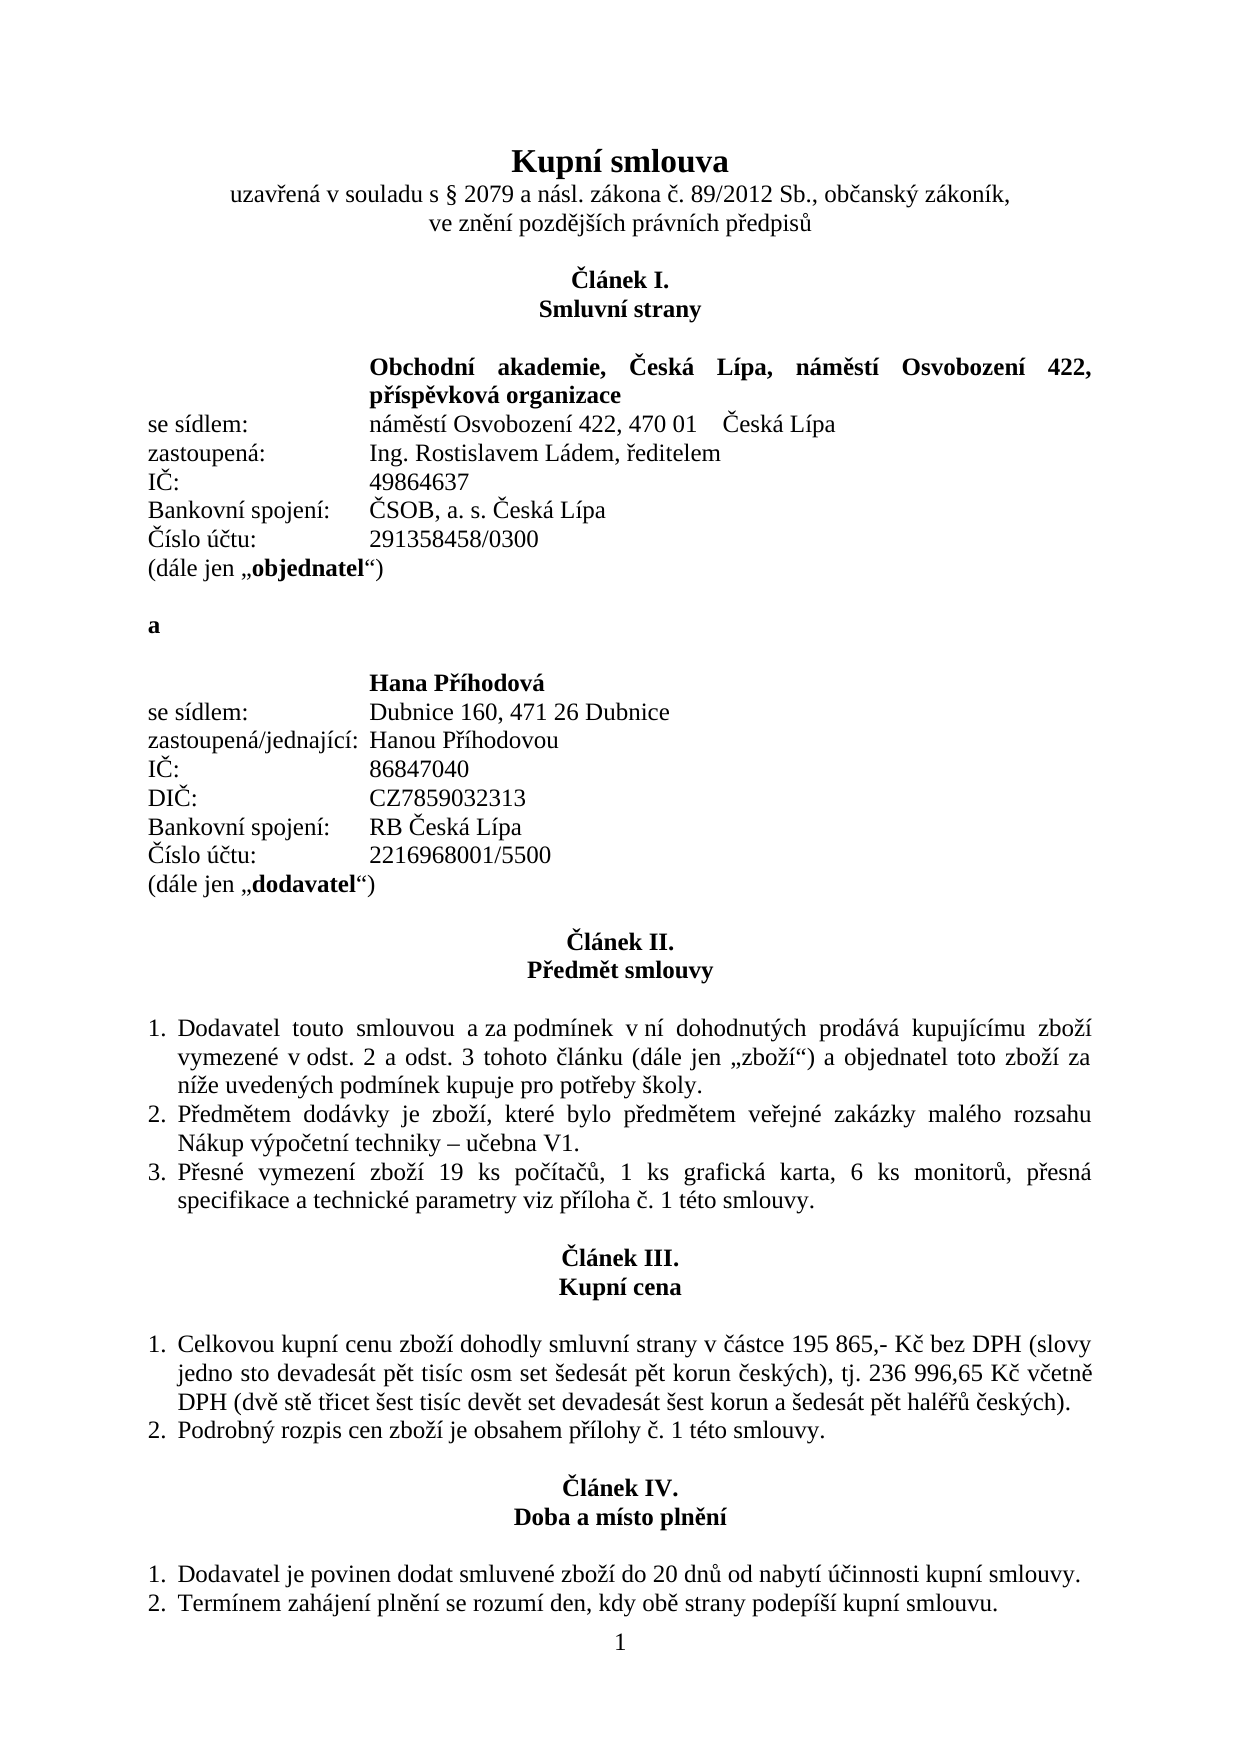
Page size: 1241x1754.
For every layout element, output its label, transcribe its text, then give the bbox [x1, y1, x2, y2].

text (dále jen „objednatel“) [148, 553, 1093, 582]
text Článek I. [148, 266, 1093, 294]
text Obchodní akademie, Česká Lípa, náměstí Osvobození 422, příspěvková organizace [369, 352, 1093, 409]
text (dále jen „dodavatel“) [148, 869, 1093, 898]
list Dodavatel touto smlouvou a za podmínek v ní dohodnutých prodává kupujícímu zboží vymezené v odst. 2 a odst. 3 tohoto článku (dále jen „zboží“) a objednatel toto zboží za níže uvedených podmínek kupuje pro potřeby školy. [148, 1013, 1093, 1099]
text Předmět smlouvy [148, 956, 1093, 984]
text Číslo účtu: 2216968001/5500 [148, 841, 1093, 869]
text Bankovní spojení: ČSOB, a. s. Česká Lípa [148, 496, 1093, 524]
text zastoupená: Ing. Rostislavem Ládem, ředitelem [148, 438, 1093, 467]
text Článek III. Kupní cena [148, 1243, 1093, 1301]
text se sídlem: náměstí Osvobození 422, 470 01 Česká Lípa [148, 409, 1093, 438]
text Smluvní strany [148, 294, 1093, 323]
list Předmětem dodávky je zboží, které bylo předmětem veřejné zakázky malého rozsahu Nákup výpočetní techniky – učebna V1. [148, 1099, 1093, 1157]
text Článek IV. Doba a místo plnění [148, 1473, 1093, 1531]
text DIČ: CZ7859032313 [148, 783, 1093, 812]
list Přesné vymezení zboží 19 ks počítačů, 1 ks grafická karta, 6 ks monitorů, přesná specifikace a technické parametry viz příloha č. 1 této smlouvy. [148, 1157, 1093, 1214]
text IČ: 86847040 [148, 754, 1093, 783]
text se sídlem: Dubnice 160, 471 26 Dubnice [148, 697, 1093, 726]
list Celkovou kupní cenu zboží dohodly smluvní strany v částce 195 865,- Kč bez DPH (slovy jedno sto devadesát pět tisíc osm set šedesát pět korun českých), tj. 236 996,65 Kč včetně DPH (dvě stě třicet šest tisíc devět set devadesát šest korun a šedesát pět haléřů českých). [148, 1329, 1093, 1416]
text zastoupená/jednající: Hanou Příhodovou [148, 726, 1093, 754]
list Dodavatel je povinen dodat smluvené zboží do 20 dnů od nabytí účinnosti kupní smlouvy. [148, 1559, 1093, 1588]
text ve znění pozdějších právních předpisů [148, 208, 1093, 237]
text Číslo účtu: 291358458/0300 [148, 524, 1093, 553]
text Článek II. [148, 927, 1093, 956]
text a [148, 611, 1093, 639]
list Termínem zahájení plnění se rozumí den, kdy obě strany podepíší kupní smlouvu. [148, 1588, 1093, 1617]
text Kupní smlouva [148, 141, 1093, 179]
list Podrobný rozpis cen zboží je obsahem přílohy č. 1 této smlouvy. [148, 1416, 1093, 1444]
text Bankovní spojení: RB Česká Lípa [148, 812, 1093, 841]
text uzavřená v souladu s § 2079 a násl. zákona č. 89/2012 Sb., občanský zákoník, [148, 179, 1093, 208]
text IČ: 49864637 [148, 467, 1093, 496]
text Hana Příhodová [295, 668, 1093, 697]
